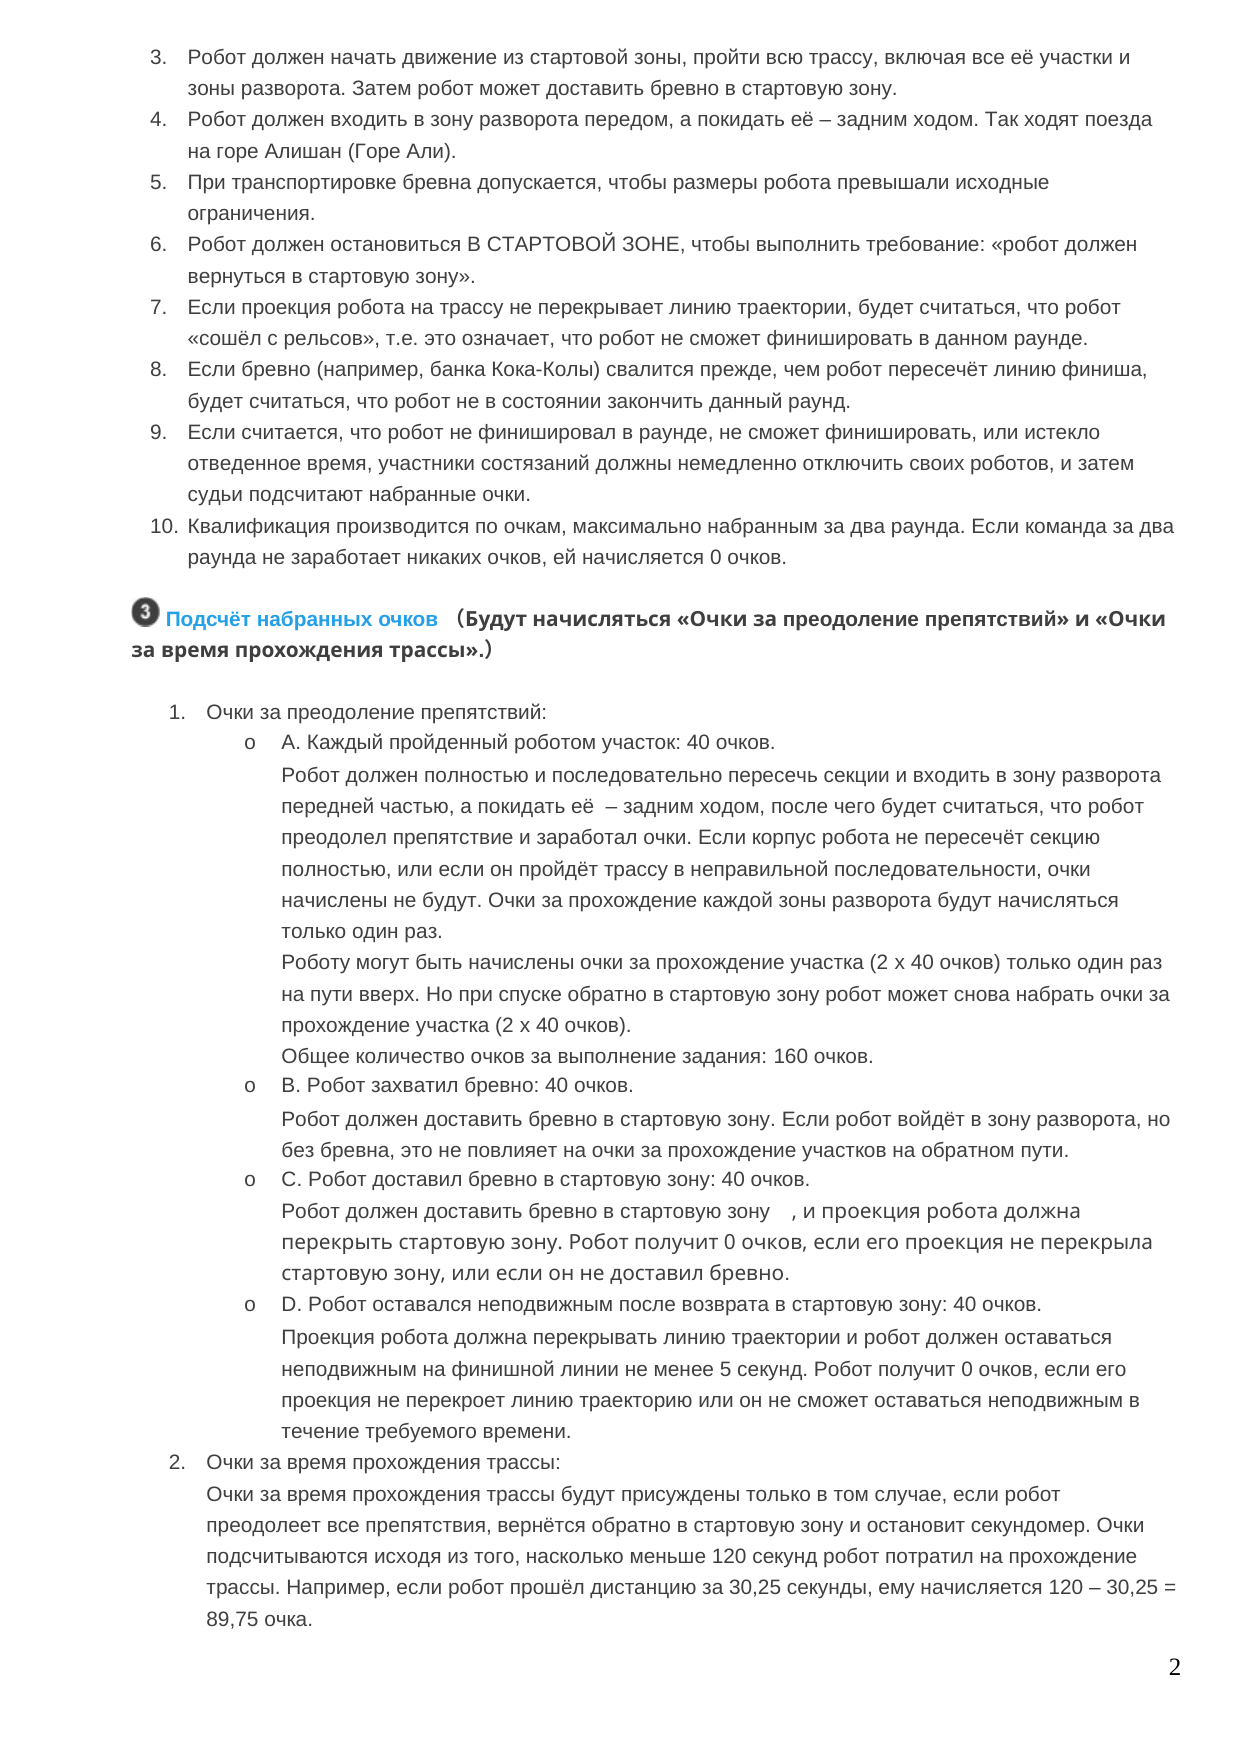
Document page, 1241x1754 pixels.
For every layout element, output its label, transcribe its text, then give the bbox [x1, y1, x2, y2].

list A. Каждый пройденный роботом участок: 40 очков. Робот должен полностью и последовательно пересечь секции и входить в зону разворота передней частью, а покидать её – задним ходом, после чего будет считаться, что робот преодолел препятствие и заработал очки. Если корпус робота не пересечёт секцию полностью, или если он пройдёт трассу в неправильной последовательности, очки начислены не будут. Очки за прохождение каждой зоны разворота будут начисляться только один раз. Роботу могут быть начислены очки за прохождение участка (2 x 40 очков) только один раз на пути вверх. Но при спуске обратно в стартовую зону робот может снова набрать очки за прохождение участка (2 x 40 очков). Общее количество очков за выполнение задания: 160 очков. [244, 724, 1181, 1068]
list Очки за время прохождения трассы: Очки за время прохождения трассы будут присуждены только в том случае, если робот преодолеет все препятствия, вернётся обратно в стартовую зону и остановит секундомер. Очки подсчитываются исходя из того, насколько меньше 120 секунд робот потратил на прохождение трассы. Например, если робот прошёл дистанцию за 30,25 секунды, ему начисляется 120 – 30,25 = 89,75 очка. [169, 1443, 1181, 1630]
list Если считается, что робот не финишировал в раунде, не сможет финишировать, или истекло отведенное время, участники состязаний должны немедленно отключить своих роботов, и затем судьи подсчитают набранные очки. [150, 412, 1181, 506]
list Робот должен остановиться В СТАРТОВОЙ ЗОНЕ, чтобы выполнить требование: «робот должен вернуться в стартовую зону». [150, 225, 1181, 287]
list Если бревно (например, банка Кока-Колы) свалится прежде, чем робот пересечёт линию финиша, будет считаться, что робот не в состоянии закончить данный раунд. [150, 350, 1181, 412]
list D. Робот оставался неподвижным после возврата в стартовую зону: 40 очков. Проекция робота должна перекрывать линию траектории и робот должен оставаться неподвижным на финишной линии не менее 5 секунд. Робот получит 0 очков, если его проекция не перекроет линию траекторию или он не сможет оставаться неподвижным в течение требуемого времени. [244, 1287, 1181, 1443]
list Очки за преодоление препятствий: [169, 693, 1181, 724]
picture [131, 597, 160, 627]
subtitle Подсчёт набранных очков （Будут начисляться «Очки за преодоление препятствий» и «Очки за время прохождения трассы».） [131, 598, 1181, 664]
list C. Робот доставил бревно в стартовую зону: 40 очков. Робот должен доставить бревно в стартовую зону , и проекция робота должна перекрыть стартовую зону. Робот получит 0 очков, если его проекция не перекрыла стартовую зону, или если он не доставил бревно. [244, 1162, 1181, 1287]
list Робот должен входить в зону разворота передом, а покидать её – задним ходом. Так ходят поезда на горе Алишан (Горе Али). [150, 100, 1181, 162]
list Квалификация производится по очкам, максимально набранным за два раунда. Если команда за два раунда не заработает никаких очков, ей начисляется 0 очков. [150, 506, 1181, 569]
list B. Робот захватил бревно: 40 очков. Робот должен доставить бревно в стартовую зону. Если робот войдёт в зону разворота, но без бревна, это не повлияет на очки за прохождение участков на обратном пути. [244, 1068, 1181, 1162]
list При транспортировке бревна допускается, чтобы размеры робота превышали исходные ограничения. [150, 162, 1181, 225]
list Робот должен начать движение из стартовой зоны, пройти всю трассу, включая все её участки и зоны разворота. Затем робот может доставить бревно в стартовую зону. [150, 37, 1181, 100]
list Если проекция робота на трассу не перекрывает линию траектории, будет считаться, что робот «сошёл с рельсов», т.е. это означает, что робот не сможет финишировать в данном раунде. [150, 287, 1181, 350]
